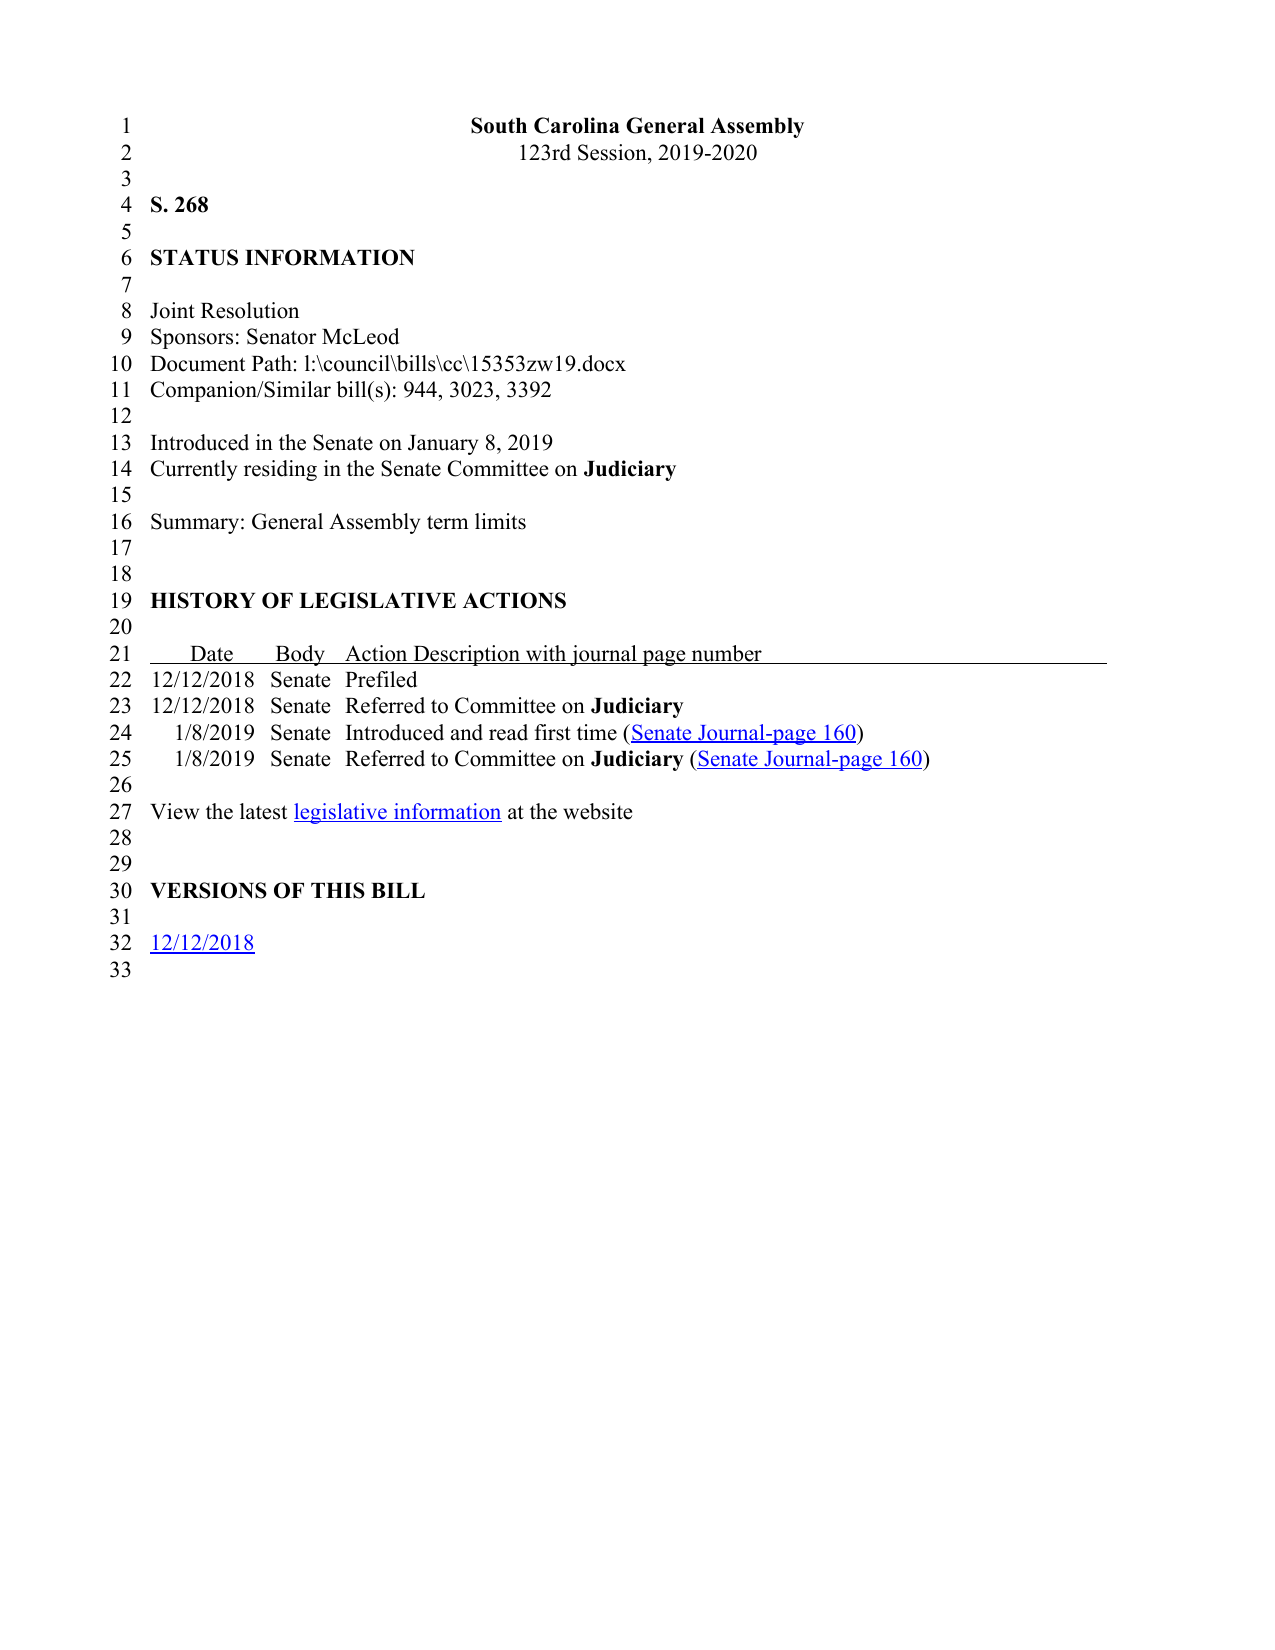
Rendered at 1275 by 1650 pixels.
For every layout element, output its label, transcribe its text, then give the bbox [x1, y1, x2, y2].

text Summary: General Assembly term limits [150, 508, 1125, 534]
text Sponsors: Senator McLeod [150, 323, 1125, 350]
text 123rd Session, 2019-2020 [150, 139, 1125, 165]
text Introduced in the Senate on January 8, 2019 [150, 429, 1125, 455]
text 12/12/2018 [150, 929, 1125, 956]
text Document Path: l:\council\bills\cc\15353zw19.docx [150, 350, 1125, 376]
text STATUS INFORMATION [150, 244, 1125, 271]
text 1/8/2019 Senate Referred to Committee on Judiciary (Senate Journal-page 160) [150, 745, 1125, 771]
text S. 268 [150, 192, 1125, 218]
text 12/12/2018 Senate Referred to Committee on Judiciary [150, 692, 1125, 719]
text 12/12/2018 Senate Prefiled [150, 666, 1125, 692]
text Currently residing in the Senate Committee on Judiciary [150, 455, 1125, 481]
text View the latest legislative information at the website [150, 798, 1125, 824]
text Date Body Action Description with journal page number [150, 639, 1125, 666]
text HISTORY OF LEGISLATIVE ACTIONS [150, 587, 1125, 613]
text Joint Resolution [150, 297, 1125, 323]
text South Carolina General Assembly [150, 112, 1125, 139]
text Companion/Similar bill(s): 944, 3023, 3392 [150, 376, 1125, 402]
text VERSIONS OF THIS BILL [150, 877, 1125, 903]
text 1/8/2019 Senate Introduced and read first time (Senate Journal-page 160) [150, 719, 1125, 745]
